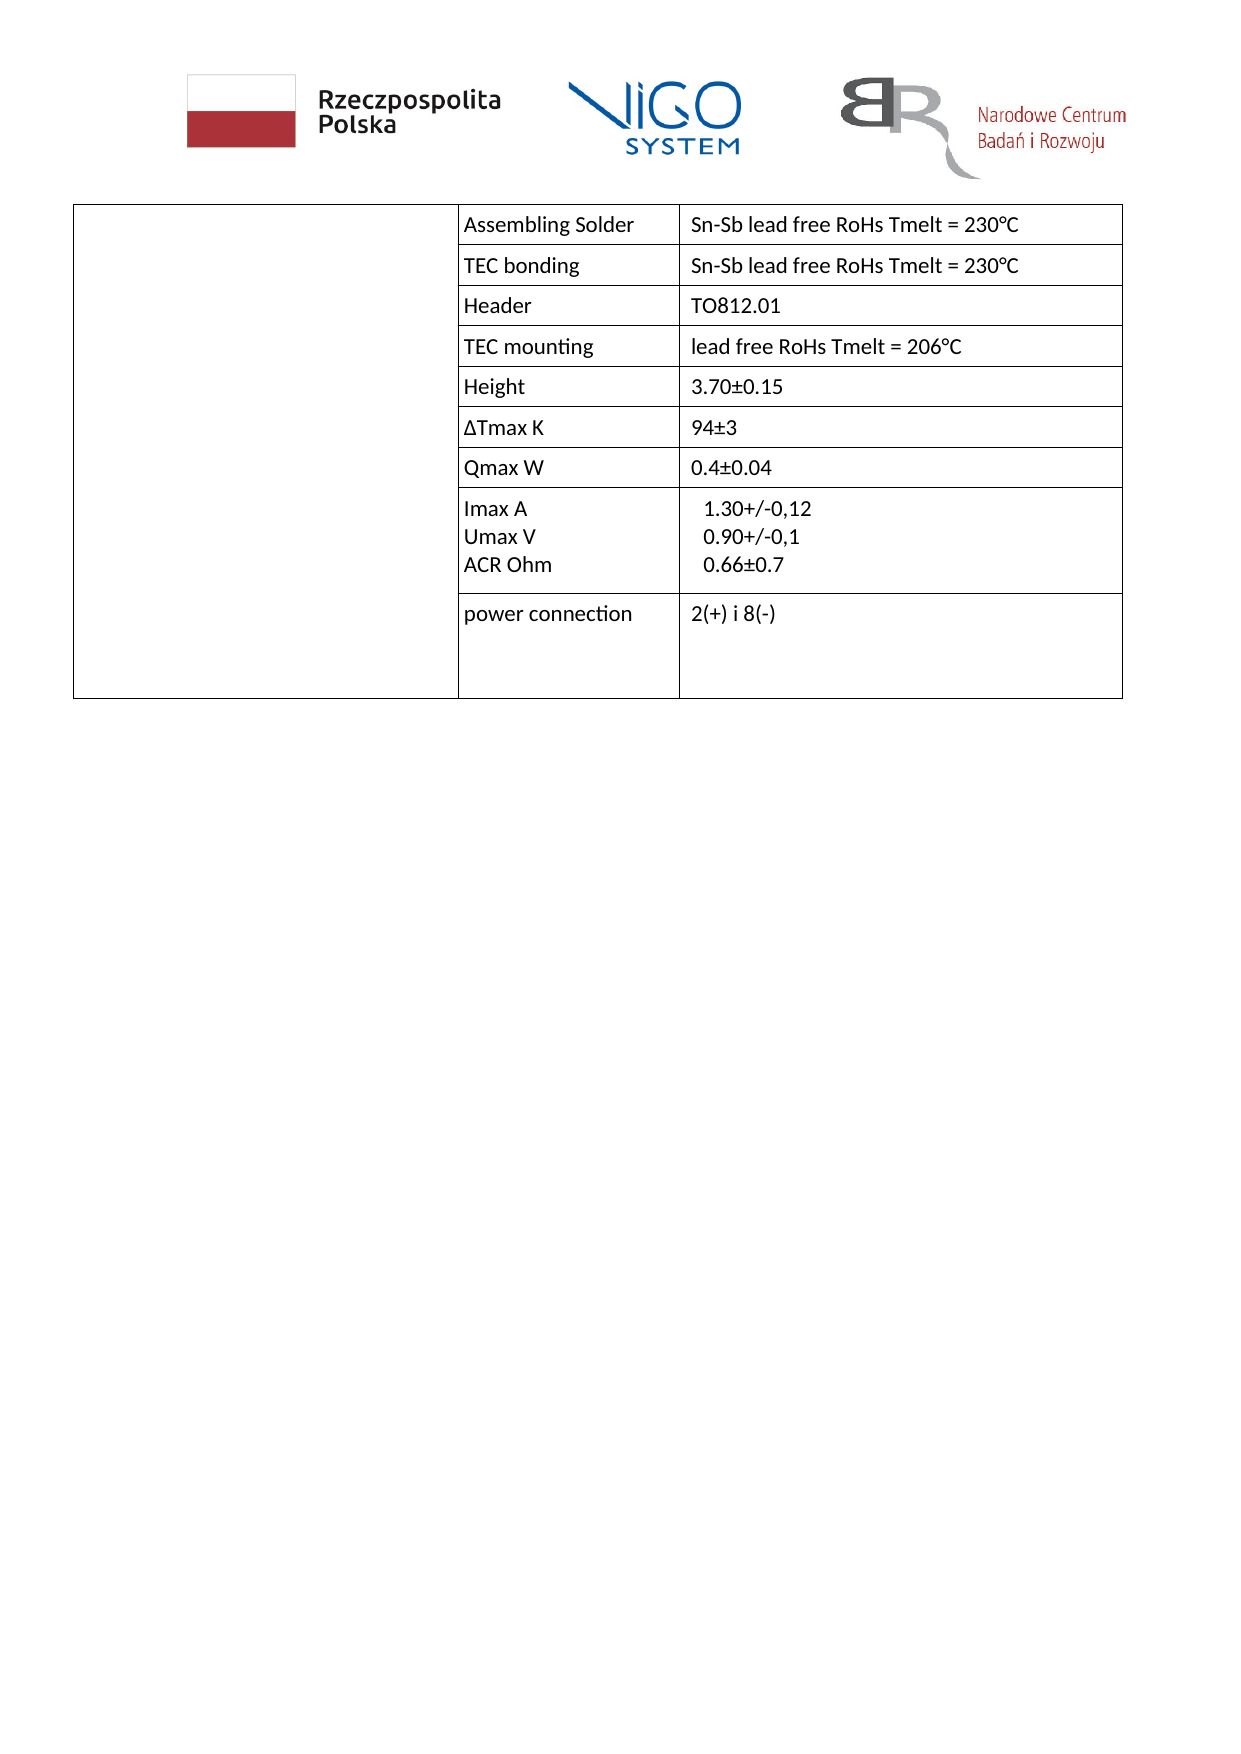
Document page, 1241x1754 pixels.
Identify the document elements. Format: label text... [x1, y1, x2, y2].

table_cell 1.30+/-0,12 0.90+/-0,1 0.66±0.7 [680, 488, 1122, 592]
table_cell power connection [459, 594, 679, 697]
table_cell ΔTmax K [459, 407, 679, 447]
table_cell 3.70±0.15 [680, 367, 1122, 406]
table_cell 2(+) i 8(-) [680, 594, 1122, 697]
table_cell lead free RoHs Tmelt = 206°C [680, 326, 1122, 366]
table_cell Sn-Sb lead free RoHs Tmelt = 230°C [680, 245, 1122, 285]
table_cell 94±3 [680, 407, 1122, 447]
table_cell Imax A Umax V ACR Ohm [459, 488, 679, 592]
table_cell 0.4±0.04 [680, 448, 1122, 487]
table_cell TEC mounting [459, 326, 679, 366]
table_cell TEC bonding [459, 245, 679, 285]
table_cell TO812.01 [680, 286, 1122, 325]
table_cell Assembling Solder [459, 205, 679, 244]
table_cell Height [459, 367, 679, 406]
table_cell Sn-Sb lead free RoHs Tmelt = 230°C [680, 205, 1122, 244]
picture [184, 73, 1130, 185]
table_cell Qmax W [459, 448, 679, 487]
table_cell Header [459, 286, 679, 325]
